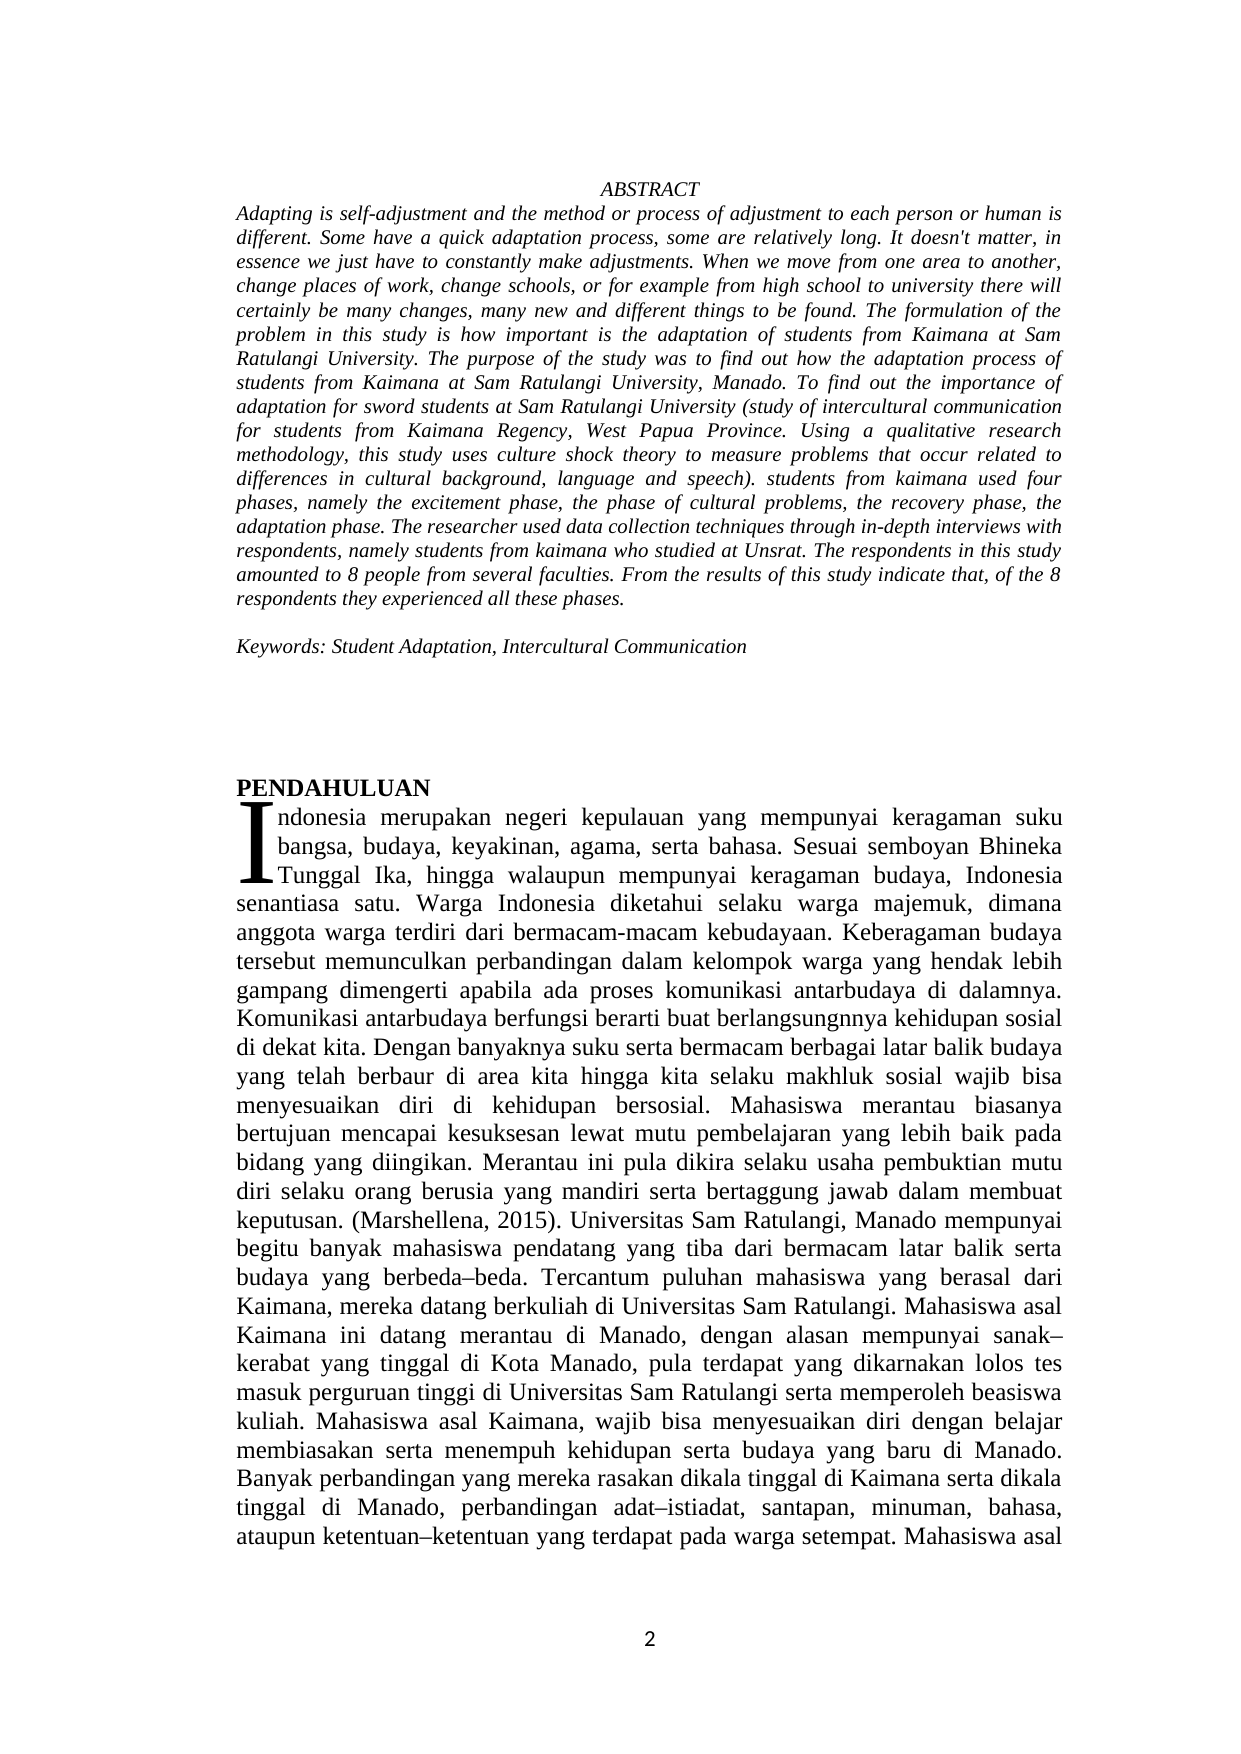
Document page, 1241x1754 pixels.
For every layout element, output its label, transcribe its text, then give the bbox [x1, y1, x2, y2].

text Keywords: Student Adaptation, Intercultural Communication [236, 634, 1063, 658]
text Adapting is self-adjustment and the method or process of adjustment to each person or human is different. Some have a quick adaptation process, some are relatively long. It doesn't matter, in essence we just have to constantly make adjustments. When we move from one area to another, change places of work, change schools, or for example from high school to university there will certainly be many changes, many new and different things to be found. The formulation of the problem in this study is how important is the adaptation of students from Kaimana at Sam Ratulangi University. The purpose of the study was to find out how the adaptation process of students from Kaimana at Sam Ratulangi University, Manado. To find out the importance of adaptation for sword students at Sam Ratulangi University (study of intercultural communication for students from Kaimana Regency, West Papua Province. Using a qualitative research methodology, this study uses culture shock theory to measure problems that occur related to differences in cultural background, language and speech). students from kaimana used four phases, namely the excitement phase, the phase of cultural problems, the recovery phase, the adaptation phase. The researcher used data collection techniques through in-depth interviews with respondents, namely students from kaimana who studied at Unsrat. The respondents in this study amounted to 8 people from several faculties. From the results of this study indicate that, of the 8 respondents they experienced all these phases. [236, 201, 1063, 610]
text ABSTRACT [236, 177, 1063, 201]
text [236, 802, 1063, 1550]
text PENDAHULUAN [236, 773, 1063, 802]
